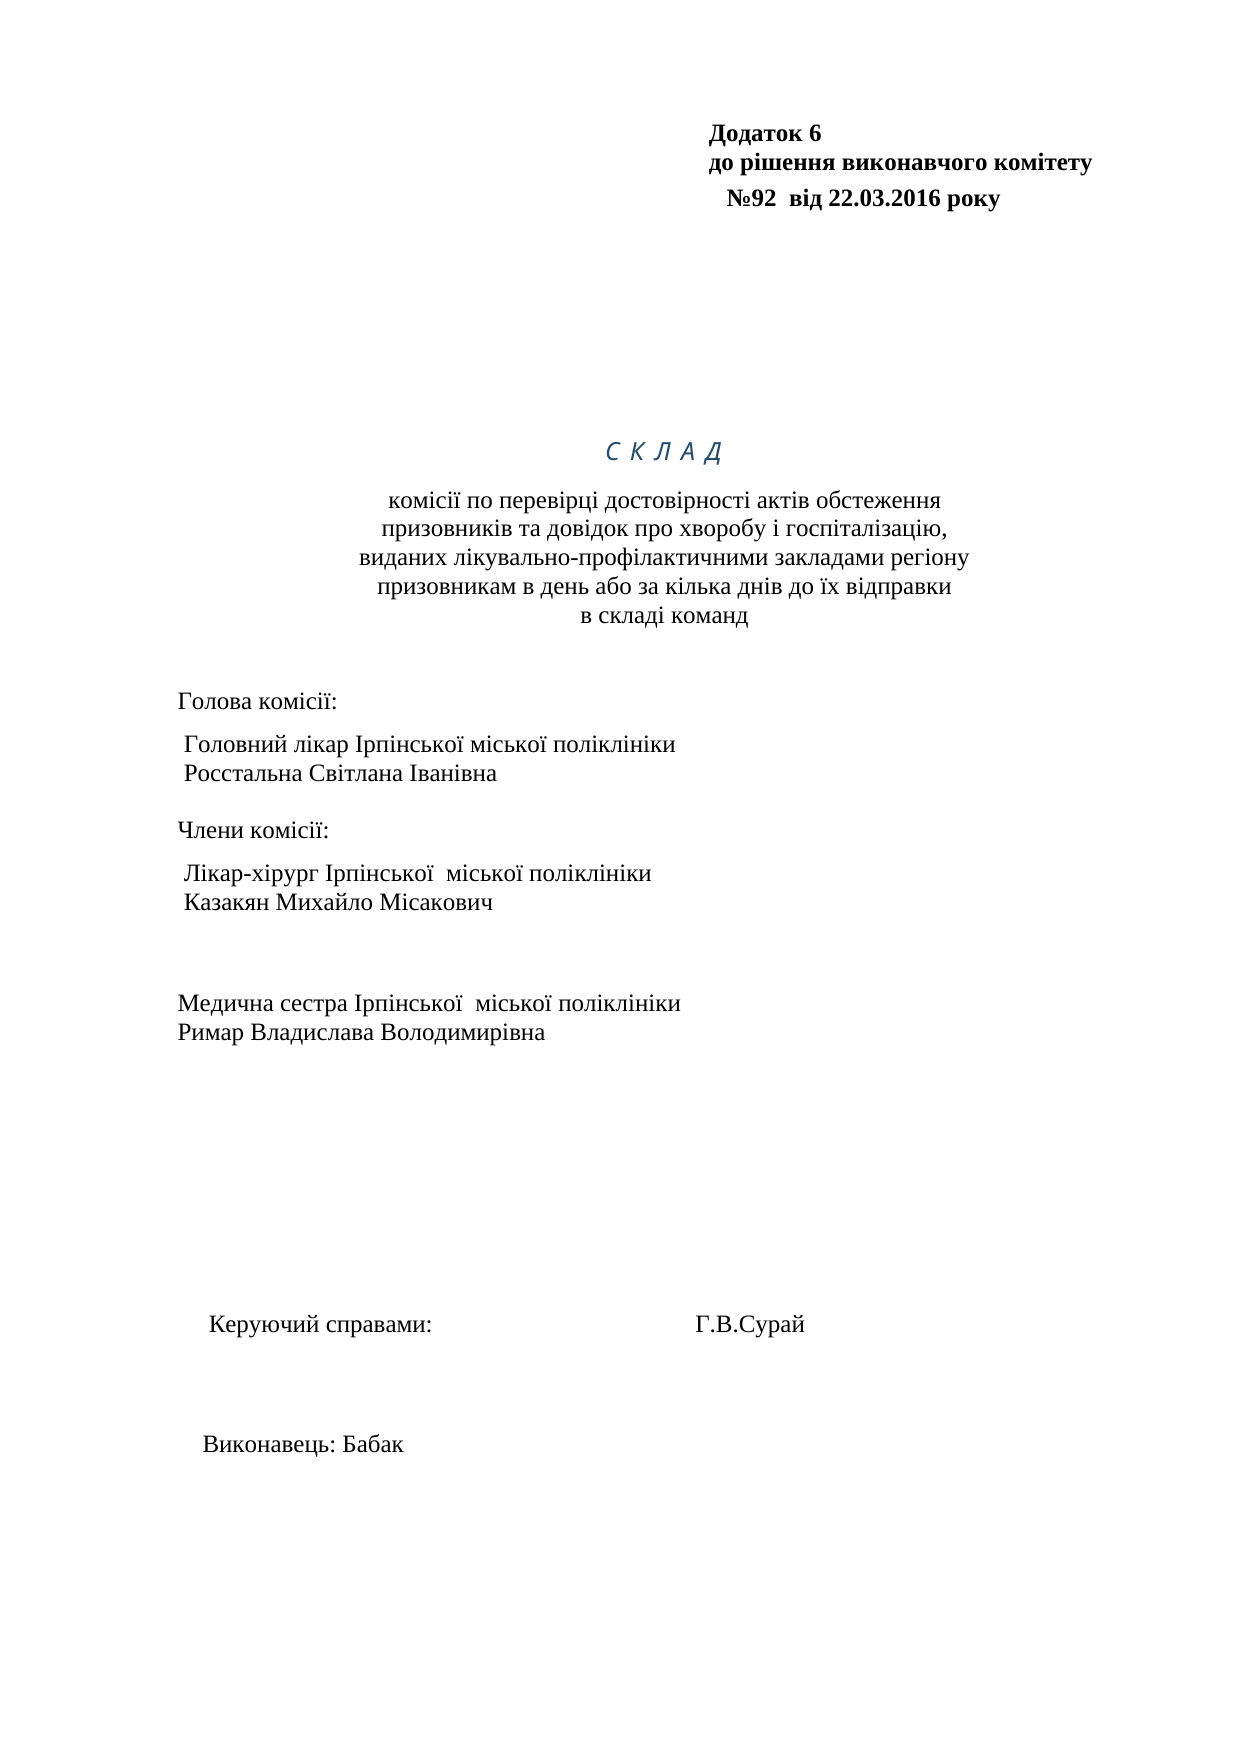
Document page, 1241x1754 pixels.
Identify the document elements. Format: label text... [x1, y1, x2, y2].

text Виконавець: Бабак [177, 1429, 1152, 1458]
text Римар Владислава Володимирівна [177, 1017, 1152, 1045]
text Медична сестра Ірпінської міської поліклініки [177, 988, 1152, 1017]
text в складі команд [177, 600, 1152, 628]
text Лікар-хірург Ірпінської міської поліклініки [177, 858, 1152, 887]
text до рішення виконавчого комітету [709, 147, 1152, 176]
text Керуючий справами: Г.В.Сурай [177, 1309, 1152, 1338]
text призовників та довідок про хворобу і госпіталізацію, [177, 513, 1152, 542]
text Голова комісії: [177, 686, 1152, 715]
text Казакян Михайло Місакович [177, 887, 1152, 916]
text призовникам в день або за кілька днів до їх відправки [177, 571, 1152, 600]
text №92 від 22.03.2016 року [726, 183, 1152, 212]
text комісії по перевірці достовірності актів обстеження [177, 485, 1152, 513]
text Головний лікар Ірпінської міської поліклініки [177, 729, 1152, 758]
text Члени комісії: [177, 815, 1152, 844]
text Росстальна Світлана Іванівна [177, 758, 1152, 787]
text виданих лікувально-профілактичними закладами регіону [177, 542, 1152, 571]
text Додаток 6 [709, 118, 1152, 147]
subtitle СКЛАД [177, 434, 1152, 468]
